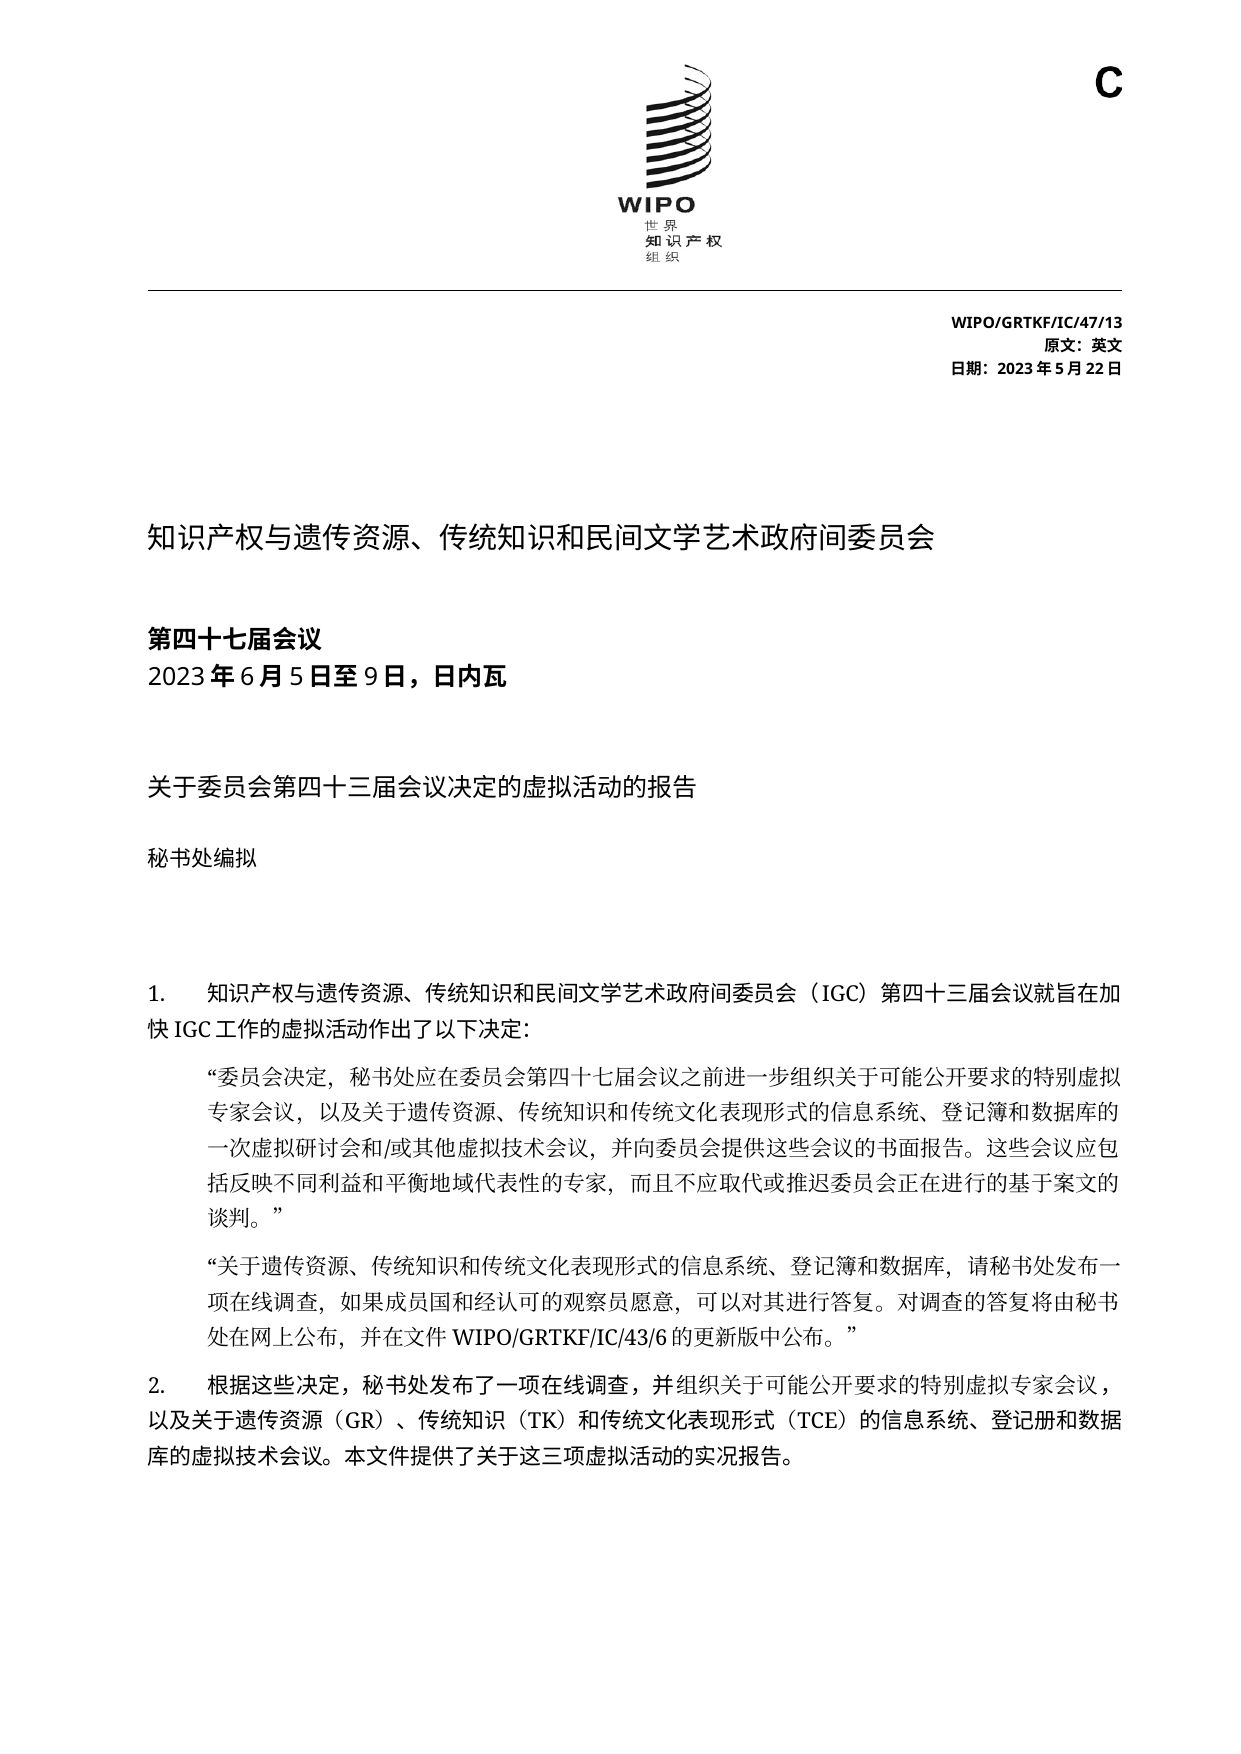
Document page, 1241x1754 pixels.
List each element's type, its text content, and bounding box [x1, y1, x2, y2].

text “委员会决定，秘书处应在委员会第四十七届会议之前进一步组织关于可能公开要求的特别虚拟专家会议，以及关于遗传资源、传统知识和传统文化表现形式的信息系统、登记簿和数据库的一次虚拟研讨会和/或其他虚拟技术会议，并向委员会提供这些会议的书面报告。这些会议应包括反映不同利益和平衡地域代表性的专家，而且不应取代或推迟委员会正在进行的基于案文的谈判。” [207, 1056, 1122, 1233]
text 原文：英文 [148, 333, 1122, 356]
text 关于委员会第四十三届会议决定的虚拟活动的报告 [148, 767, 1122, 803]
list 根据这些决定，秘书处发布了一项在线调查，并组织关于可能公开要求的特别虚拟专家会议，以及关于遗传资源（GR）、传统知识（TK）和传统文化表现形式（TCE）的信息系统、登记册和数据库的虚拟技术会议。本文件提供了关于这三项虚拟活动的实况报告。 [148, 1364, 1122, 1471]
text 第四十七届会议 2023年6月5日至9日，日内瓦 [148, 620, 1122, 692]
text 秘书处编拟 [148, 841, 1122, 873]
picture [613, 59, 1123, 278]
text WIPO/GRTKF/IC/47/13 [148, 291, 1122, 333]
text 知识产权与遗传资源、传统知识和民间文学艺术政府间委员会 [148, 515, 1122, 557]
list 知识产权与遗传资源、传统知识和民间文学艺术政府间委员会（IGC）第四十三届会议就旨在加快IGC工作的虚拟活动作出了以下决定： [148, 973, 1122, 1043]
text “关于遗传资源、传统知识和传统文化表现形式的信息系统、登记簿和数据库，请秘书处发布一项在线调查，如果成员国和经认可的观察员愿意，可以对其进行答复。对调查的答复将由秘书处在网上公布，并在文件WIPO/GRTKF/IC/43/6的更新版中公布。” [207, 1246, 1122, 1352]
text 日期：2023年5月22日 [148, 356, 1122, 379]
